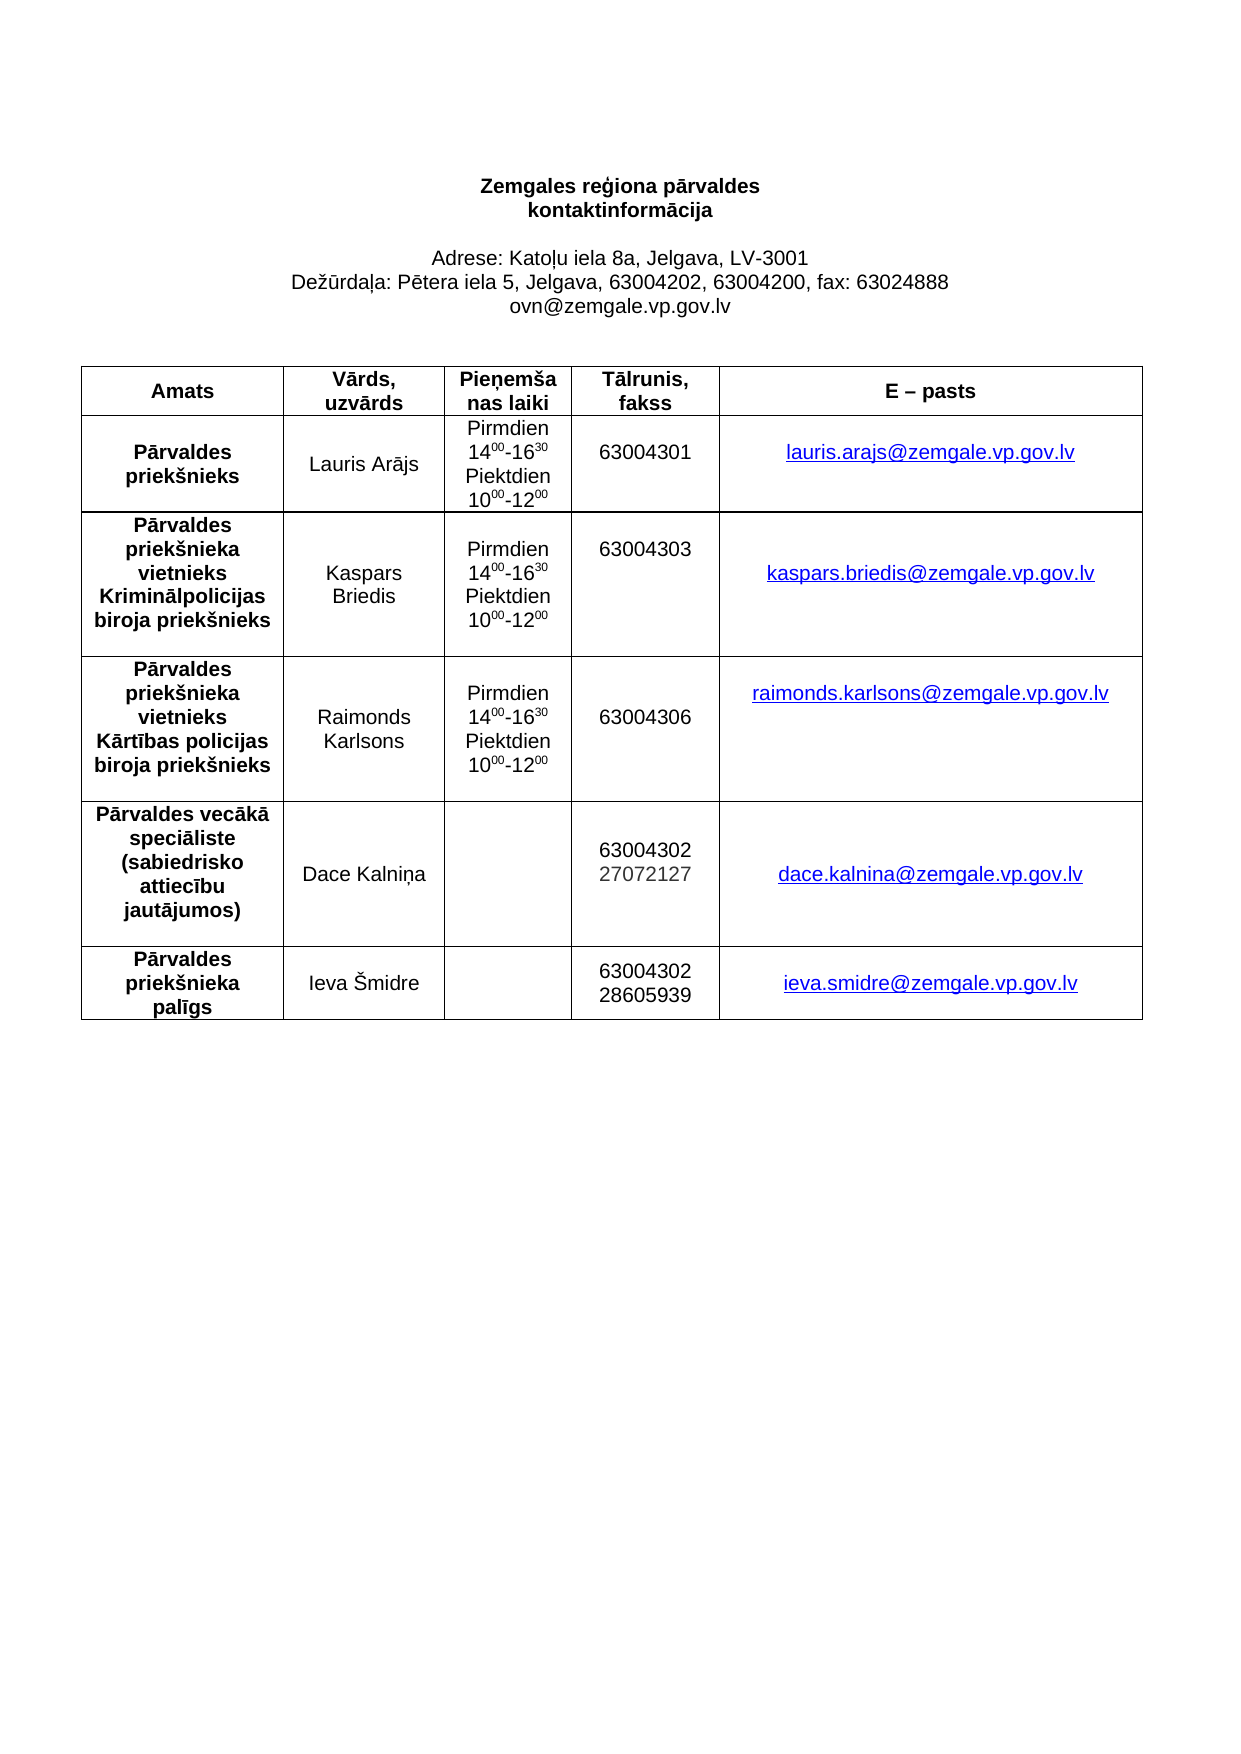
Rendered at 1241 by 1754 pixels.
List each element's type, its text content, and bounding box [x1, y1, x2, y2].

table_cell Raimonds Karlsons [284, 657, 444, 801]
table_header E – pasts [720, 367, 1142, 414]
table_cell Pirmdien 1400-1630 Piektdien 1000-1200 [445, 416, 571, 511]
table_header Amats [82, 367, 283, 414]
table_cell Pārvaldes priekšnieks [82, 416, 283, 511]
table_cell Pirmdien 1400-1630 Piektdien 1000-1200 [445, 513, 571, 656]
table_cell 63004302 27072127 [572, 802, 719, 946]
table_cell 63004302 28605939 [572, 947, 719, 1019]
table_cell Lauris Arājs [284, 416, 444, 511]
table_cell Pirmdien 1400-1630 Piektdien 1000-1200 [445, 657, 571, 801]
table_header Tālrunis, fakss [572, 367, 719, 414]
table_cell kaspars.briedis@zemgale.vp.gov.lv [720, 513, 1142, 656]
table_cell Pārvaldes priekšnieka palīgs [82, 947, 283, 1019]
table_cell Pārvaldes priekšnieka vietnieks Kriminālpolicijas biroja priekšnieks [82, 513, 283, 656]
table_cell Pārvaldes vecākā speciāliste (sabiedrisko attiecību jautājumos) [82, 802, 283, 946]
text Adrese: Katoļu iela 8a, Jelgava, LV-3001 [187, 246, 1053, 270]
table_cell 63004306 [572, 657, 719, 801]
table_cell Dace Kalniņa [284, 802, 444, 946]
table_cell raimonds.karlsons@zemgale.vp.gov.lv [720, 657, 1142, 801]
table_cell [445, 802, 571, 946]
table_cell Ieva Šmidre [284, 947, 444, 1019]
text ovn@zemgale.vp.gov.lv [187, 294, 1053, 318]
table_cell ieva.smidre@zemgale.vp.gov.lv [720, 947, 1142, 1019]
table_cell dace.kalnina@zemgale.vp.gov.lv [720, 802, 1142, 946]
table_cell [445, 947, 571, 1019]
text kontaktinformācija [187, 198, 1053, 222]
table_cell Kaspars Briedis [284, 513, 444, 656]
table_header Pieņemšanas laiki [445, 367, 571, 414]
text Zemgales reģiona pārvaldes [187, 174, 1053, 198]
text Dežūrdaļa: Pētera iela 5, Jelgava, 63004202, 63004200, fax: 63024888 [187, 270, 1053, 294]
table_header Vārds, uzvārds [284, 367, 444, 414]
table_cell 63004303 [572, 513, 719, 656]
table_cell lauris.arajs@zemgale.vp.gov.lv [720, 416, 1142, 511]
table_cell Pārvaldes priekšnieka vietnieks Kārtības policijas biroja priekšnieks [82, 657, 283, 801]
table_cell 63004301 [572, 416, 719, 511]
